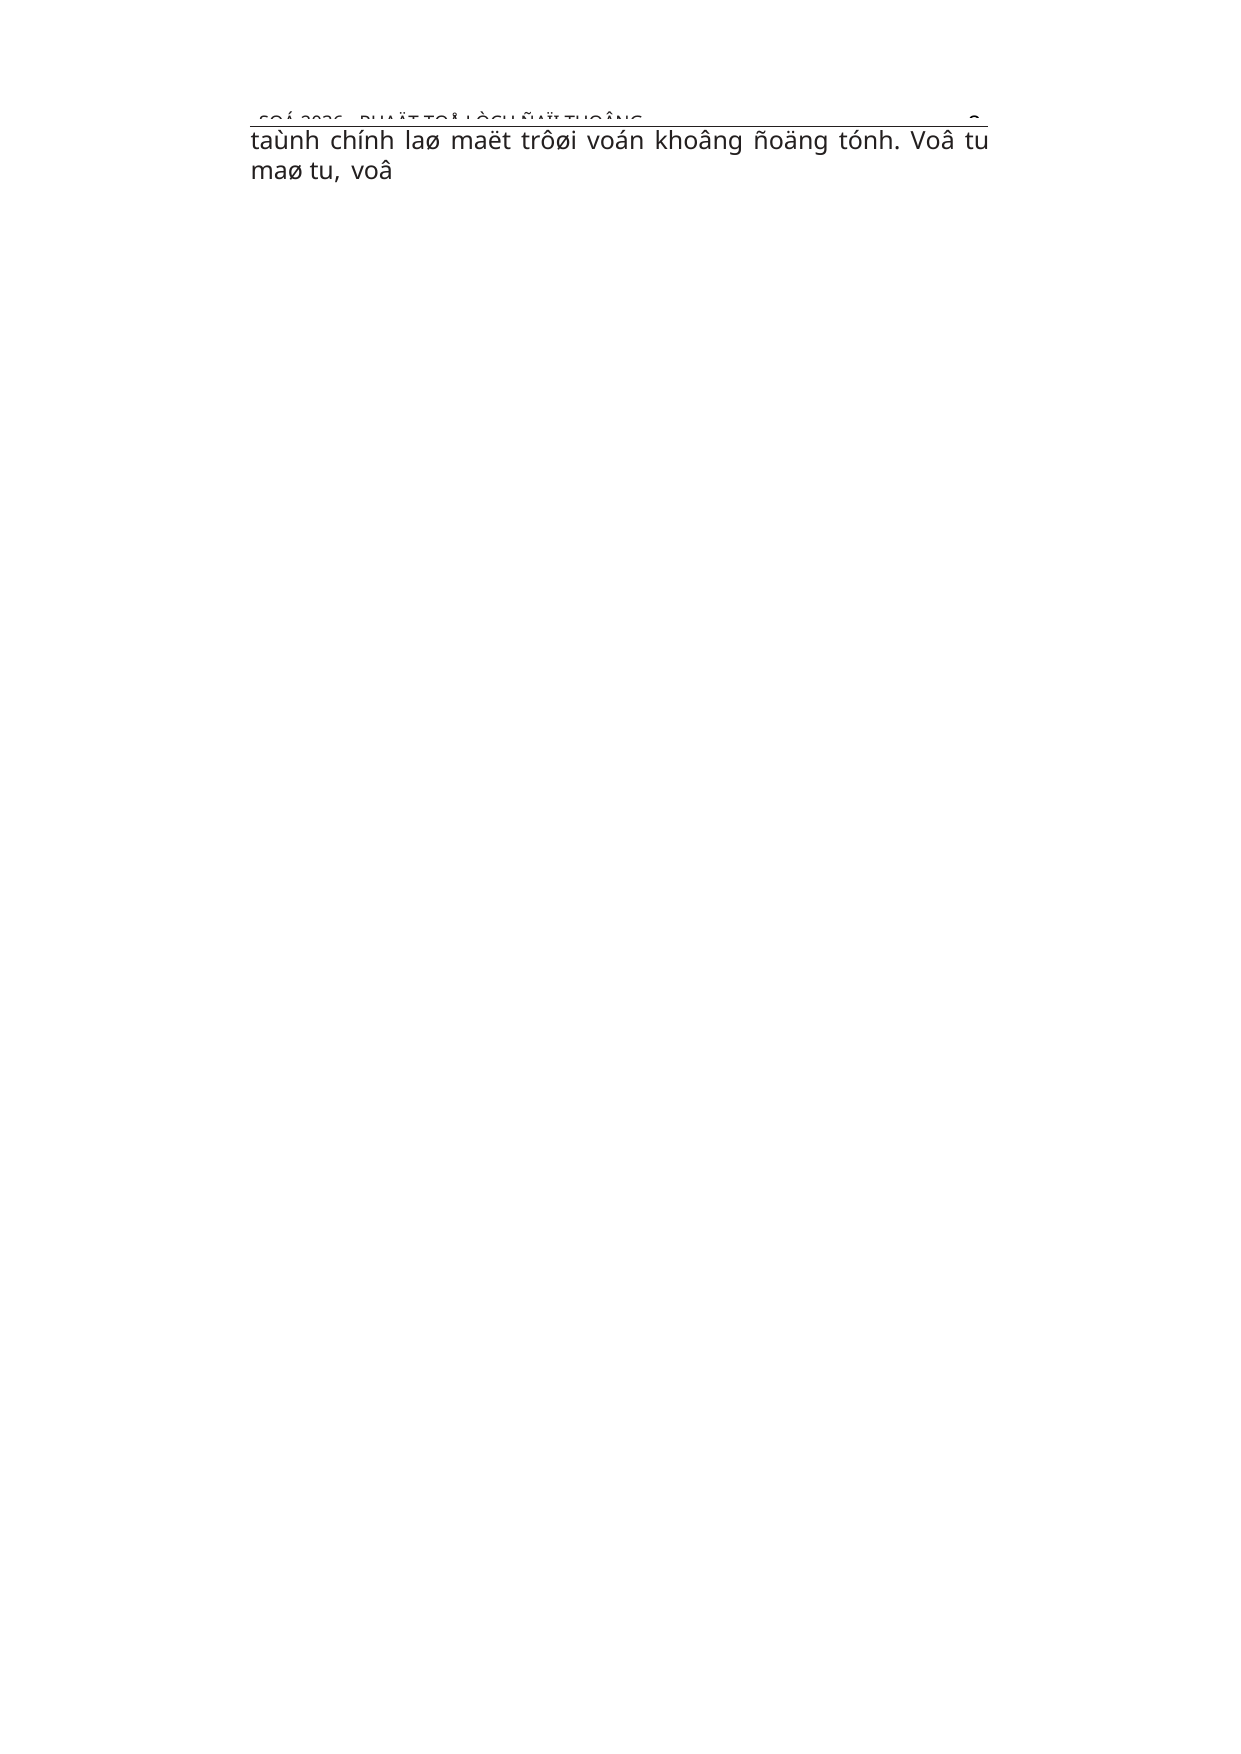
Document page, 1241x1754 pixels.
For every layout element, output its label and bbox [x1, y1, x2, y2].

text [250, 125, 990, 187]
